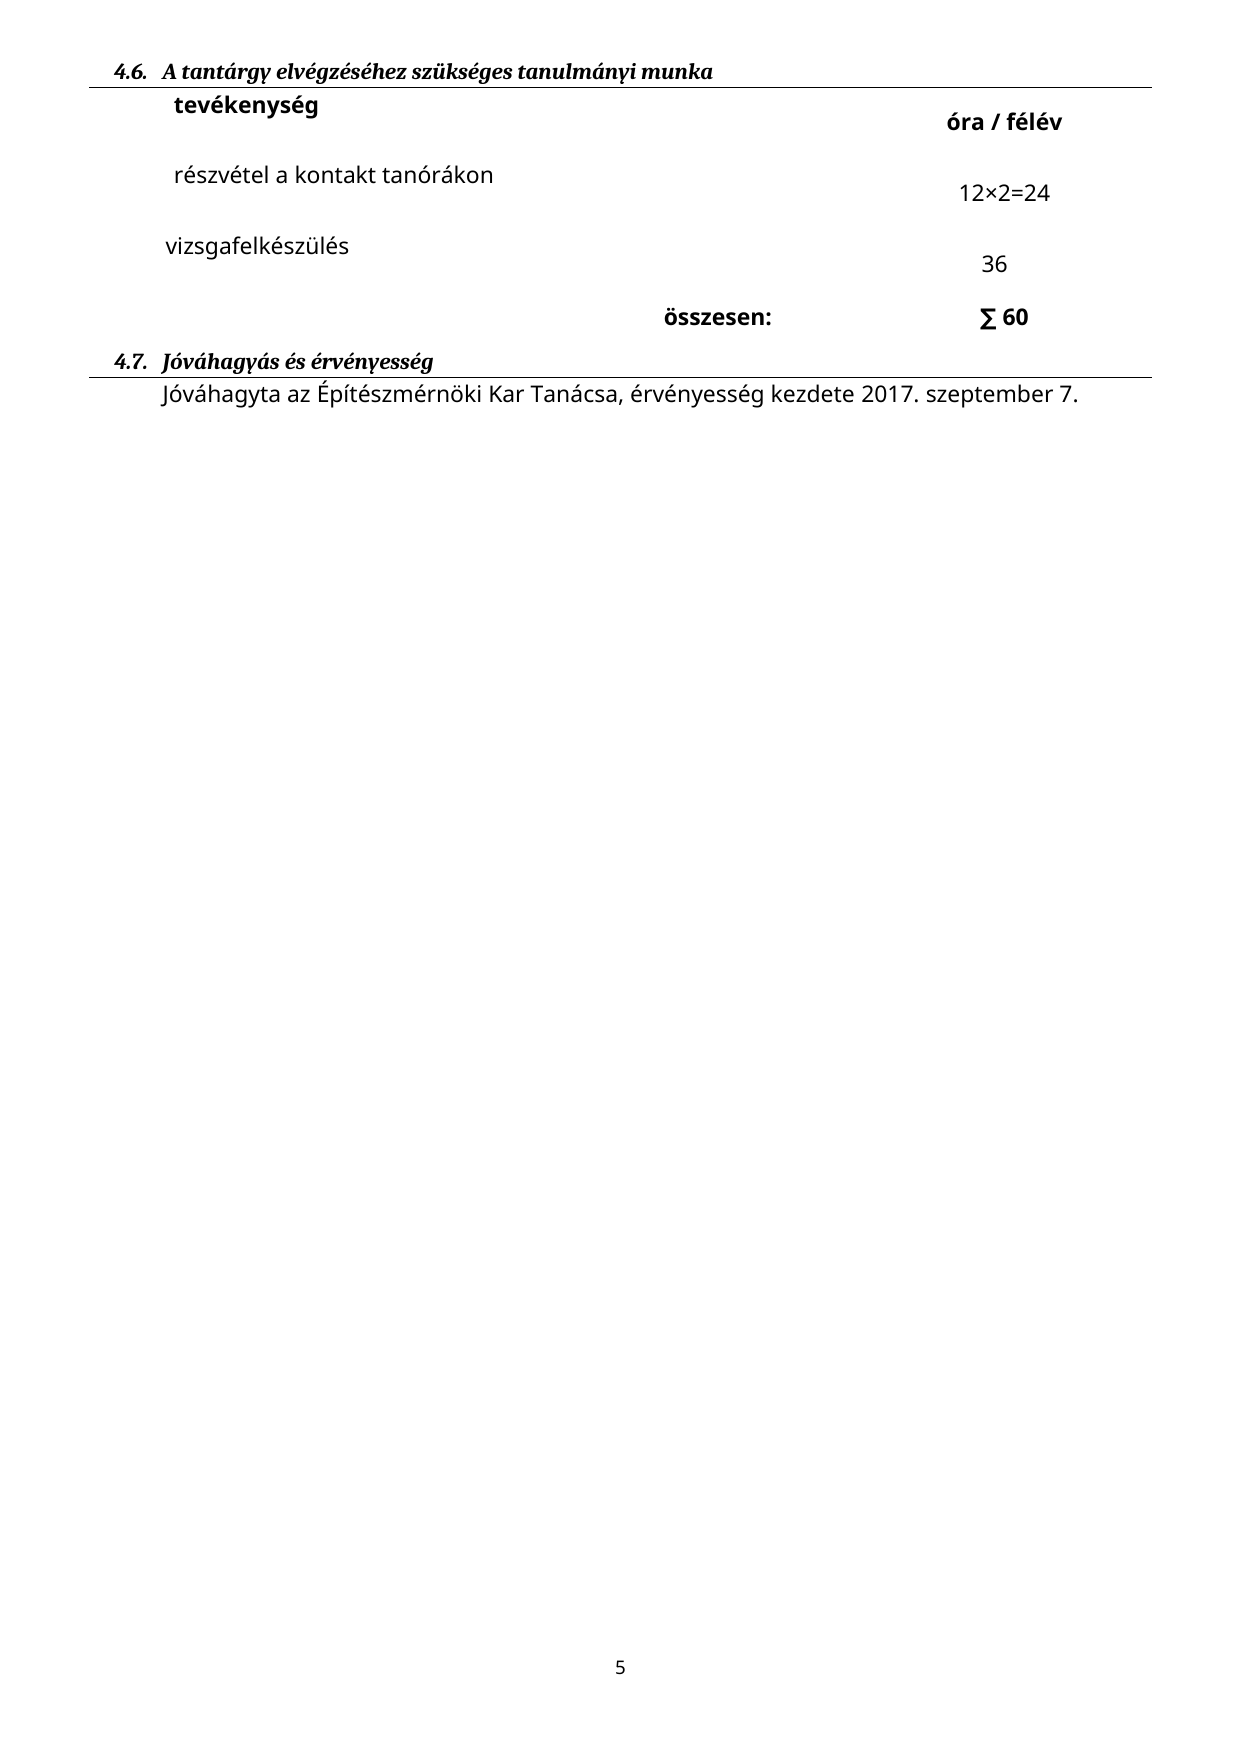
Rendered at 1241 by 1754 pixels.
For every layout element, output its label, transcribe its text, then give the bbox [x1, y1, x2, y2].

text Jóváhagyta az Építészmérnöki Kar Tanácsa, érvényesség kezdete [162, 378, 1137, 410]
subtitle Jóváhagyás és érvényesség [89, 349, 1152, 377]
table_header tevékenység [89, 89, 797, 159]
table_cell részvétel a kontakt tanórákon [89, 159, 797, 230]
table_cell [798, 230, 1152, 301]
table_cell [798, 159, 1152, 230]
subtitle A tantárgy elvégzéséhez szükséges tanulmányi munka [89, 59, 1152, 87]
table_cell ∑ [798, 301, 1152, 336]
table_cell vizsgafelkészülés [89, 230, 797, 301]
table_header óra / félév [798, 89, 1152, 159]
table_cell összesen: [89, 301, 797, 336]
